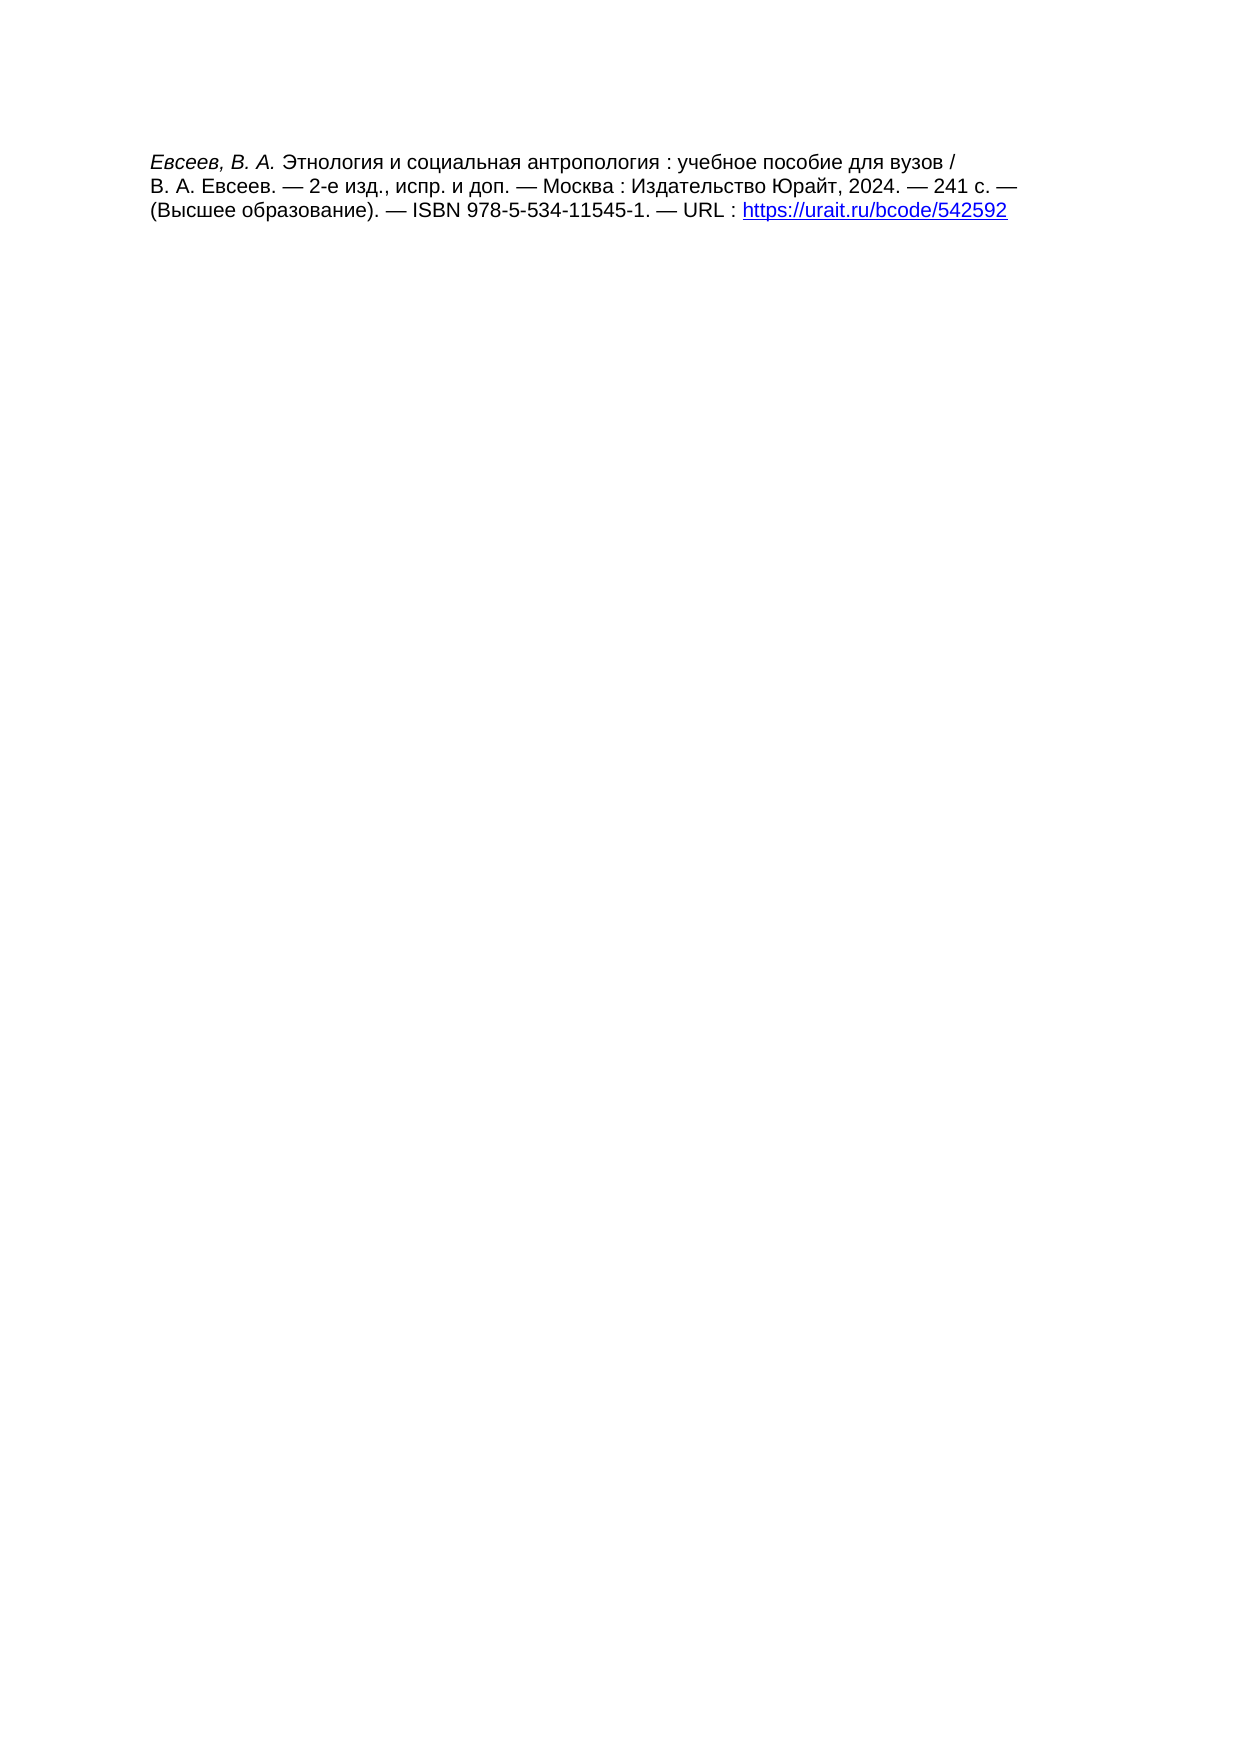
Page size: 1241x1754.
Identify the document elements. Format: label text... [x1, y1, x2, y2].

text Евсеев, В. А. Этнология и социальная антропология : учебное пособие для вузов / В. А. Евсеев. — 2-е изд., испр. и доп. — Москва : Издательство Юрайт, 2024. — 241 с. — (Высшее образование). — ISBN 978-5-534-11545-1. — URL : https://urait.ru/bcode/542592 [150, 150, 1090, 222]
